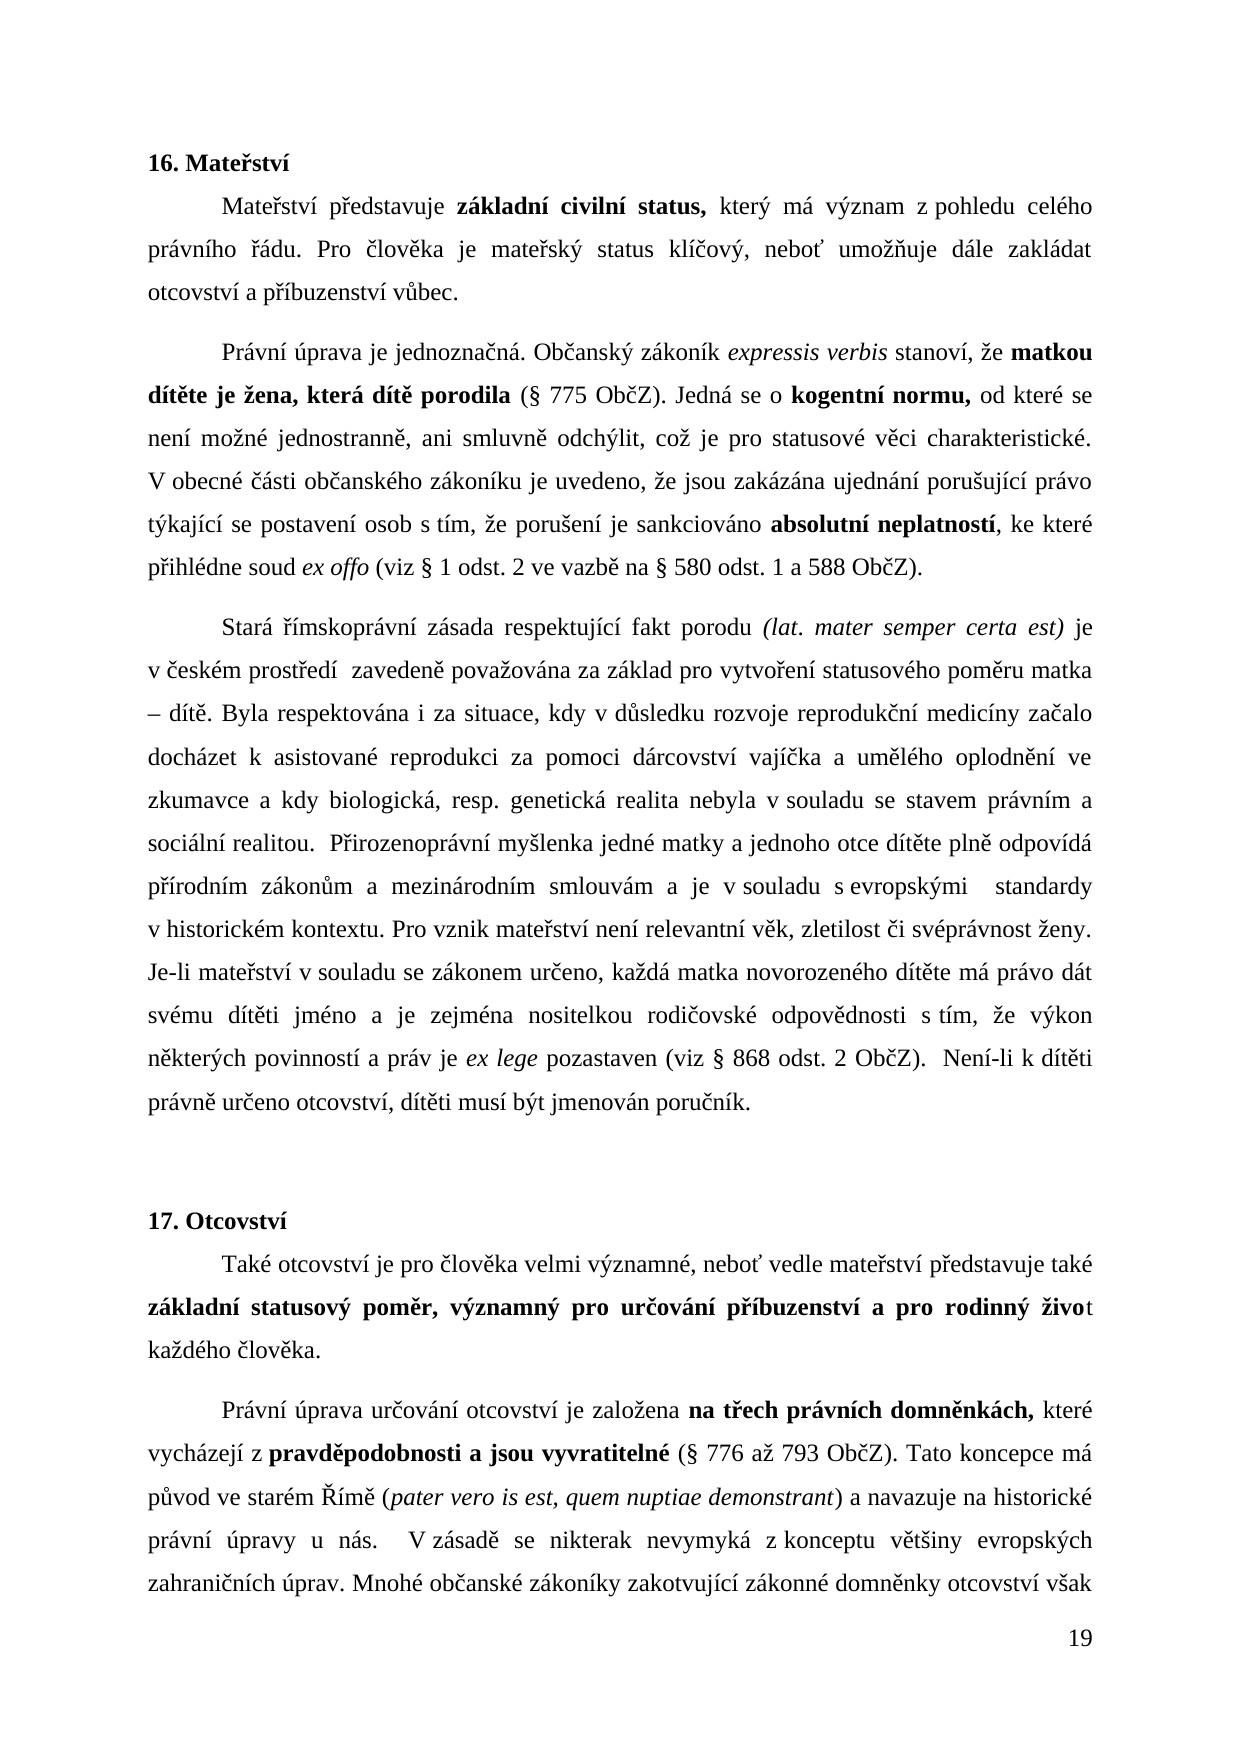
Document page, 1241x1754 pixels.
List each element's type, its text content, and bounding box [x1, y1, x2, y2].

list Otcovství [148, 1206, 1093, 1235]
text Také otcovství je pro člověka velmi významné, neboť vedle mateřství představuje také základní statusový poměr, významný pro určování příbuzenství a pro rodinný život každého člověka. [148, 1249, 1093, 1364]
text Stará římskoprávní zásada respektující fakt porodu (lat. mater semper certa est) je v českém prostředí zavedeně považována za základ pro vytvoření statusového poměru matka – dítě. Byla respektována i za situace, kdy v důsledku rozvoje reprodukční medicíny začalo docházet k asistované reprodukci za pomoci dárcovství vajíčka a umělého oplodnění ve zkumavce a kdy biologická, resp. genetická realita nebyla v souladu se stavem právním a sociální realitou. Přirozenoprávní myšlenka jedné matky a jednoho otce dítěte plně odpovídá přírodním zákonům a mezinárodním smlouvám a je v souladu s evropskými standardy v historickém kontextu. Pro vznik mateřství není relevantní věk, zletilost či svéprávnost ženy. Je-li mateřství v souladu se zákonem určeno, každá matka novorozeného dítěte má právo dát svému dítěti jméno a je zejména nositelkou rodičovské odpovědnosti s tím, že výkon některých povinností a práv je ex lege pozastaven (viz § 868 odst. 2 ObčZ). Není-li k dítěti právně určeno otcovství, dítěti musí být jmenován poručník. [148, 612, 1093, 1115]
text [148, 1395, 1093, 1597]
text Mateřství představuje základní civilní status, který má význam z pohledu celého právního řádu. Pro člověka je mateřský status klíčový, neboť umožňuje dále zakládat otcovství a příbuzenství vůbec. [148, 191, 1093, 306]
list Mateřství [148, 148, 1093, 176]
text Právní úprava je jednoznačná. Občanský zákoník expressis verbis stanoví, že matkou dítěte je žena, která dítě porodila (§ 775 ObčZ). Jedná se o kogentní normu, od které se není možné jednostranně, ani smluvně odchýlit, což je pro statusové věci charakteristické. V obecné části občanského zákoníku je uvedeno, že jsou zakázána ujednání porušující právo týkající se postavení osob s tím, že porušení je sankciováno absolutní neplatností, ke které přihlédne soud ex offo (viz § 1 odst. 2 ve vazbě na § 580 odst. 1 a 588 ObčZ). [148, 337, 1093, 581]
